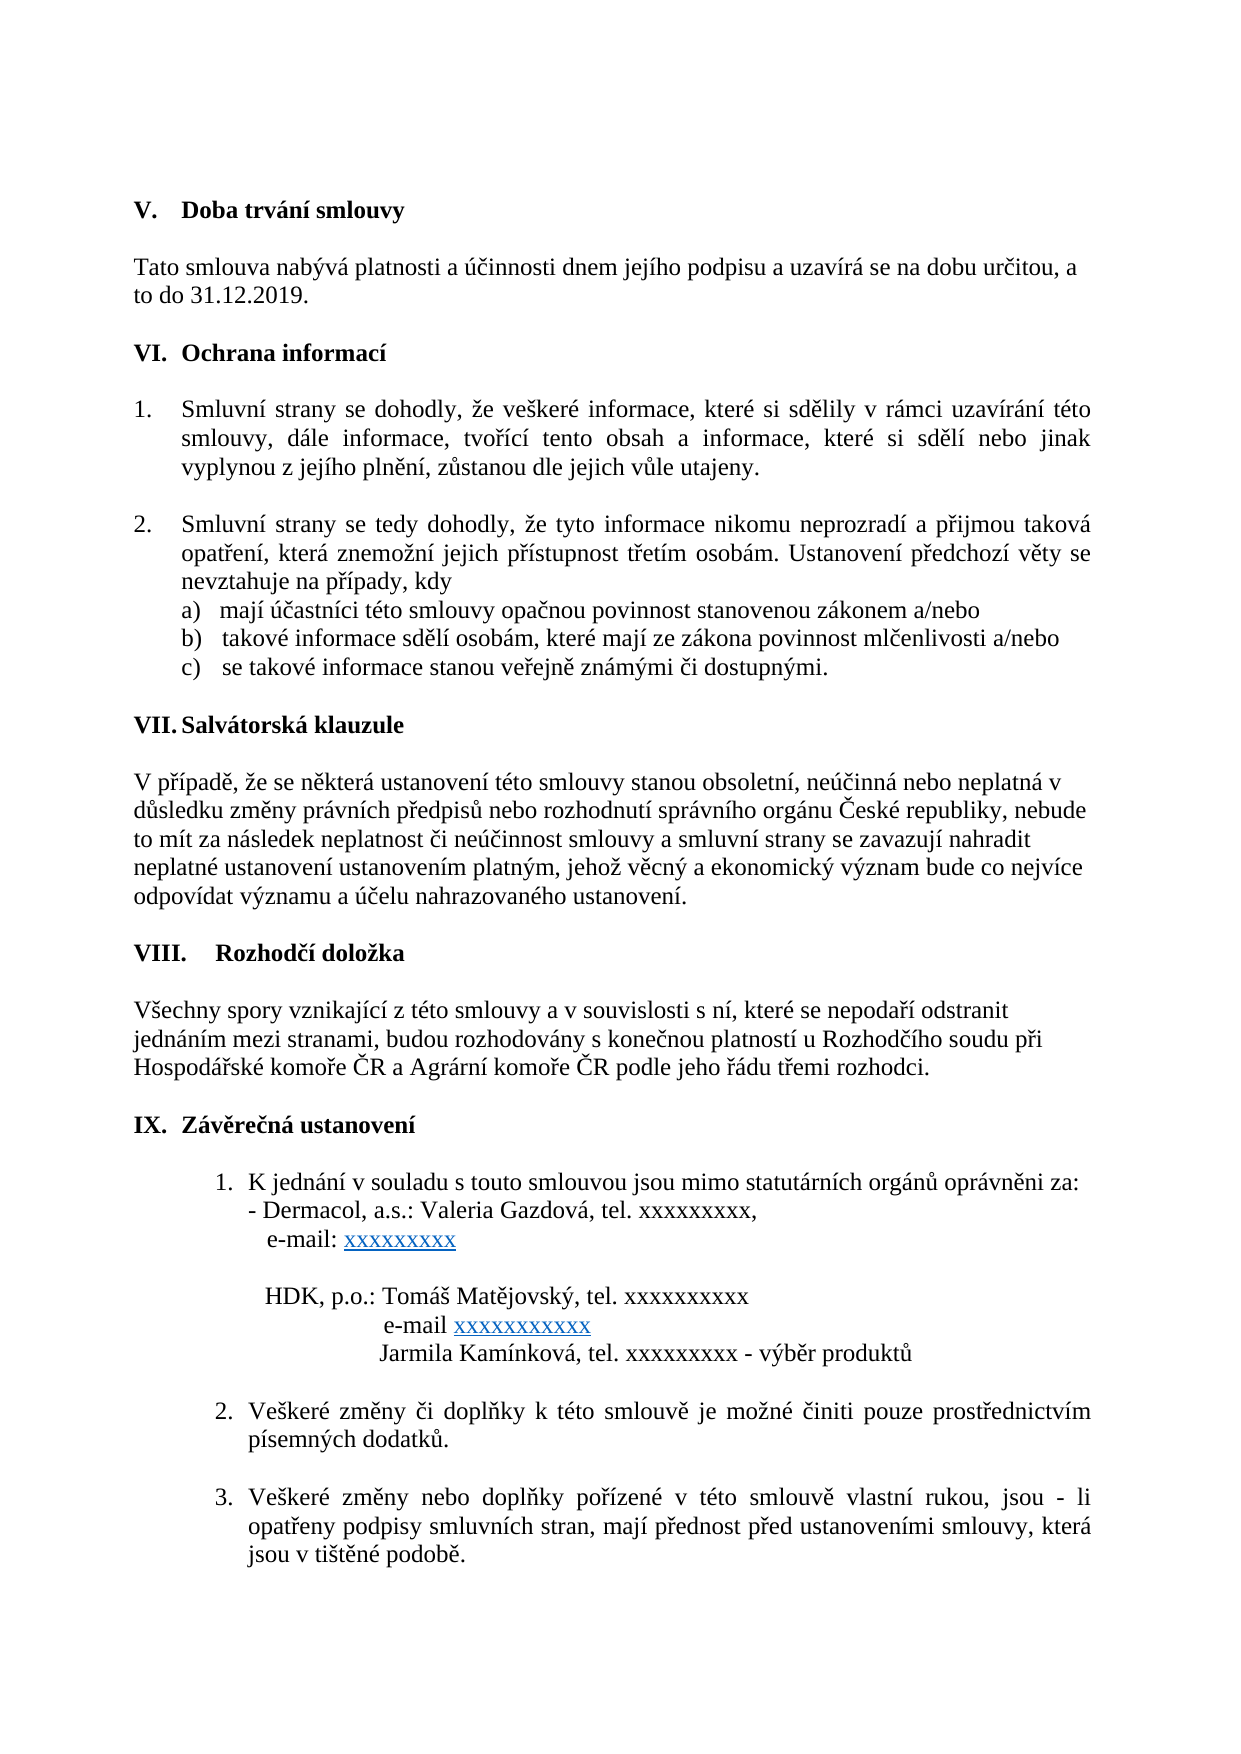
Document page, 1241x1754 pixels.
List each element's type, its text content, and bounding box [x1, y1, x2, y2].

subtitle Závěrečná ustanovení [133, 1111, 1092, 1139]
list Veškeré změny či doplňky k této smlouvě je možné činiti pouze prostřednictvím písemných dodatků. [214, 1397, 1092, 1454]
subtitle Salvátorská klauzule [133, 711, 1092, 739]
list mají účastníci této smlouvy opačnou povinnost stanovenou zákonem a/nebo [181, 596, 1092, 624]
list Veškeré změny nebo doplňky pořízené v této smlouvě vlastní rukou, jsou - li opatřeny podpisy smluvních stran, mají přednost před ustanoveními smlouvy, která jsou v tištěné podobě. [214, 1483, 1092, 1568]
list se takové informace stanou veřejně známými či dostupnými. [181, 653, 1092, 681]
list Smluvní strany se dohodly, že veškeré informace, které si sdělily v rámci uzavírání této smlouvy, dále informace, tvořící tento obsah a informace, které si sdělí nebo jinak vyplynou z jejího plnění, zůstanou dle jejich vůle utajeny. [133, 395, 1092, 481]
subtitle Ochrana informací [133, 339, 1092, 367]
text e-mail xxxxxxxxxxx [133, 1310, 1092, 1339]
list takové informace sdělí osobám, které mají ze zákona povinnost mlčenlivosti a/nebo [181, 624, 1092, 653]
list Smluvní strany se tedy dohodly, že tyto informace nikomu neprozradí a přijmou taková opatření, která znemožní jejich přístupnost třetím osobám. Ustanovení předchozí věty se nevztahuje na případy, kdy [133, 510, 1092, 596]
text e-mail: xxxxxxxxx [248, 1225, 1092, 1253]
subtitle Doba trvání smlouvy [133, 196, 405, 224]
text V případě, že se některá ustanovení této smlouvy stanou obsoletní, neúčinná nebo neplatná v důsledku změny právních předpisů nebo rozhodnutí správního orgánu České republiky, nebude to mít za následek neplatnost či neúčinnost smlouvy a smluvní strany se zavazují nahradit neplatné ustanovení ustanovením platným, jehož věcný a ekonomický význam bude co nejvíce odpovídat významu a účelu nahrazovaného ustanovení. [133, 767, 1092, 910]
text HDK, p.o.: Tomáš Matějovský, tel. xxxxxxxxxx [133, 1282, 1092, 1310]
list K jednání v souladu s touto smlouvou jsou mimo statutárních orgánů oprávněni za: - Dermacol, a.s.: Valeria Gazdová, tel. xxxxxxxxx, [214, 1168, 1092, 1225]
text Všechny spory vznikající z této smlouvy a v souvislosti s ní, které se nepodaří odstranit jednáním mezi stranami, budou rozhodovány s konečnou platností u Rozhodčího soudu při Hospodářské komoře ČR a Agrární komoře ČR podle jeho řádu třemi rozhodci. [133, 996, 1092, 1082]
text Jarmila Kamínková, tel. xxxxxxxxx - výběr produktů [323, 1339, 1092, 1367]
subtitle Rozhodčí doložka [133, 940, 1092, 967]
text Tato smlouva nabývá platnosti a účinnosti dnem jejího podpisu a uzavírá se na dobu určitou, a to do 31.12.2019. [133, 253, 1092, 309]
